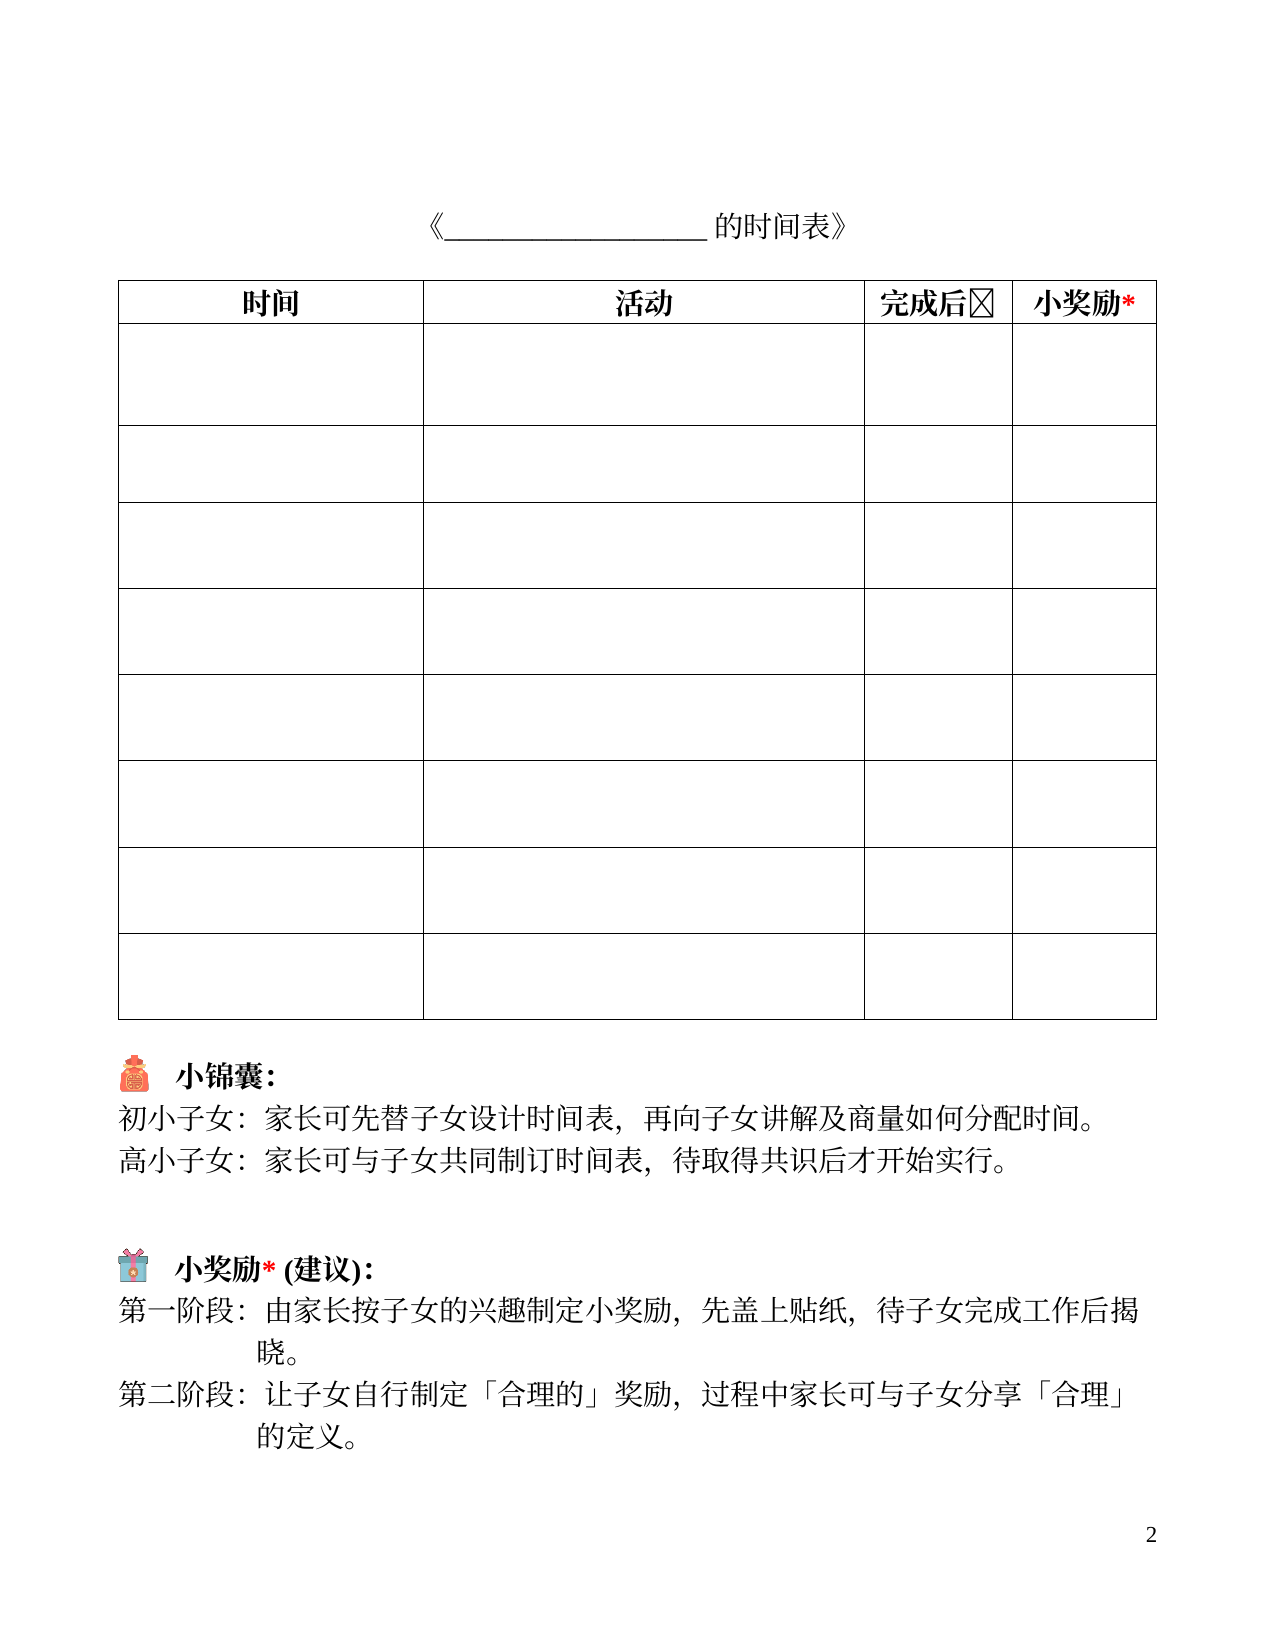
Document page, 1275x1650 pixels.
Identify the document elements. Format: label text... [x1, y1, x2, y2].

table_cell [119, 848, 423, 933]
table_cell [119, 589, 423, 674]
table_cell [424, 589, 864, 674]
table_cell [424, 761, 864, 847]
table_cell [865, 761, 1012, 847]
table_cell [119, 934, 423, 1019]
table_cell [424, 934, 864, 1019]
table_cell [1013, 934, 1156, 1019]
table_cell [1013, 761, 1156, 847]
table_cell [865, 934, 1012, 1019]
table_header 完成后 [865, 281, 1012, 323]
table_cell [1013, 848, 1156, 933]
table_cell [424, 848, 864, 933]
table_cell [865, 589, 1012, 674]
table_header 小锦囊： [164, 1054, 340, 1096]
table_cell [119, 503, 423, 588]
text 《__________________ 的时间表》 [118, 204, 1157, 246]
table_header [103, 1246, 163, 1288]
table_cell [1013, 589, 1156, 674]
table_cell [119, 324, 423, 425]
table_cell [119, 675, 423, 760]
table_cell [424, 324, 864, 425]
table_cell [865, 675, 1012, 760]
table_cell [1013, 675, 1156, 760]
table_cell [865, 503, 1012, 588]
table_cell [424, 675, 864, 760]
table_header 时间 [119, 281, 423, 323]
text 高小子女：家长可与子女共同制订时间表，待取得共识后才开始实行。 [118, 1137, 1157, 1179]
table_header 活动 [424, 281, 864, 323]
text 第二阶段：让子女自行制定「合理的」奖励，过程中家长可与子女分享「合理」 的定义。 [118, 1372, 1157, 1456]
table_cell [119, 761, 423, 847]
picture [114, 1053, 154, 1093]
table_cell [1013, 324, 1156, 425]
table_cell [1013, 426, 1156, 502]
text 第一阶段：由家长按子女的兴趣制定小奖励，先盖上贴纸，待子女完成工作后揭 晓。 [118, 1288, 1157, 1372]
table_cell [424, 426, 864, 502]
picture [114, 1246, 152, 1284]
table_cell [424, 503, 864, 588]
table_cell [1013, 503, 1156, 588]
table_cell [865, 848, 1012, 933]
table_cell [865, 426, 1012, 502]
table_cell [865, 324, 1012, 425]
table_cell [119, 426, 423, 502]
text 初小子女：家长可先替子女设计时间表，再向子女讲解及商量如何分配时间。 [118, 1096, 1157, 1137]
table_header [103, 1054, 164, 1096]
table_header 小奖励* (建议)： [163, 1246, 428, 1288]
table_header 小奖励* [1013, 281, 1156, 323]
